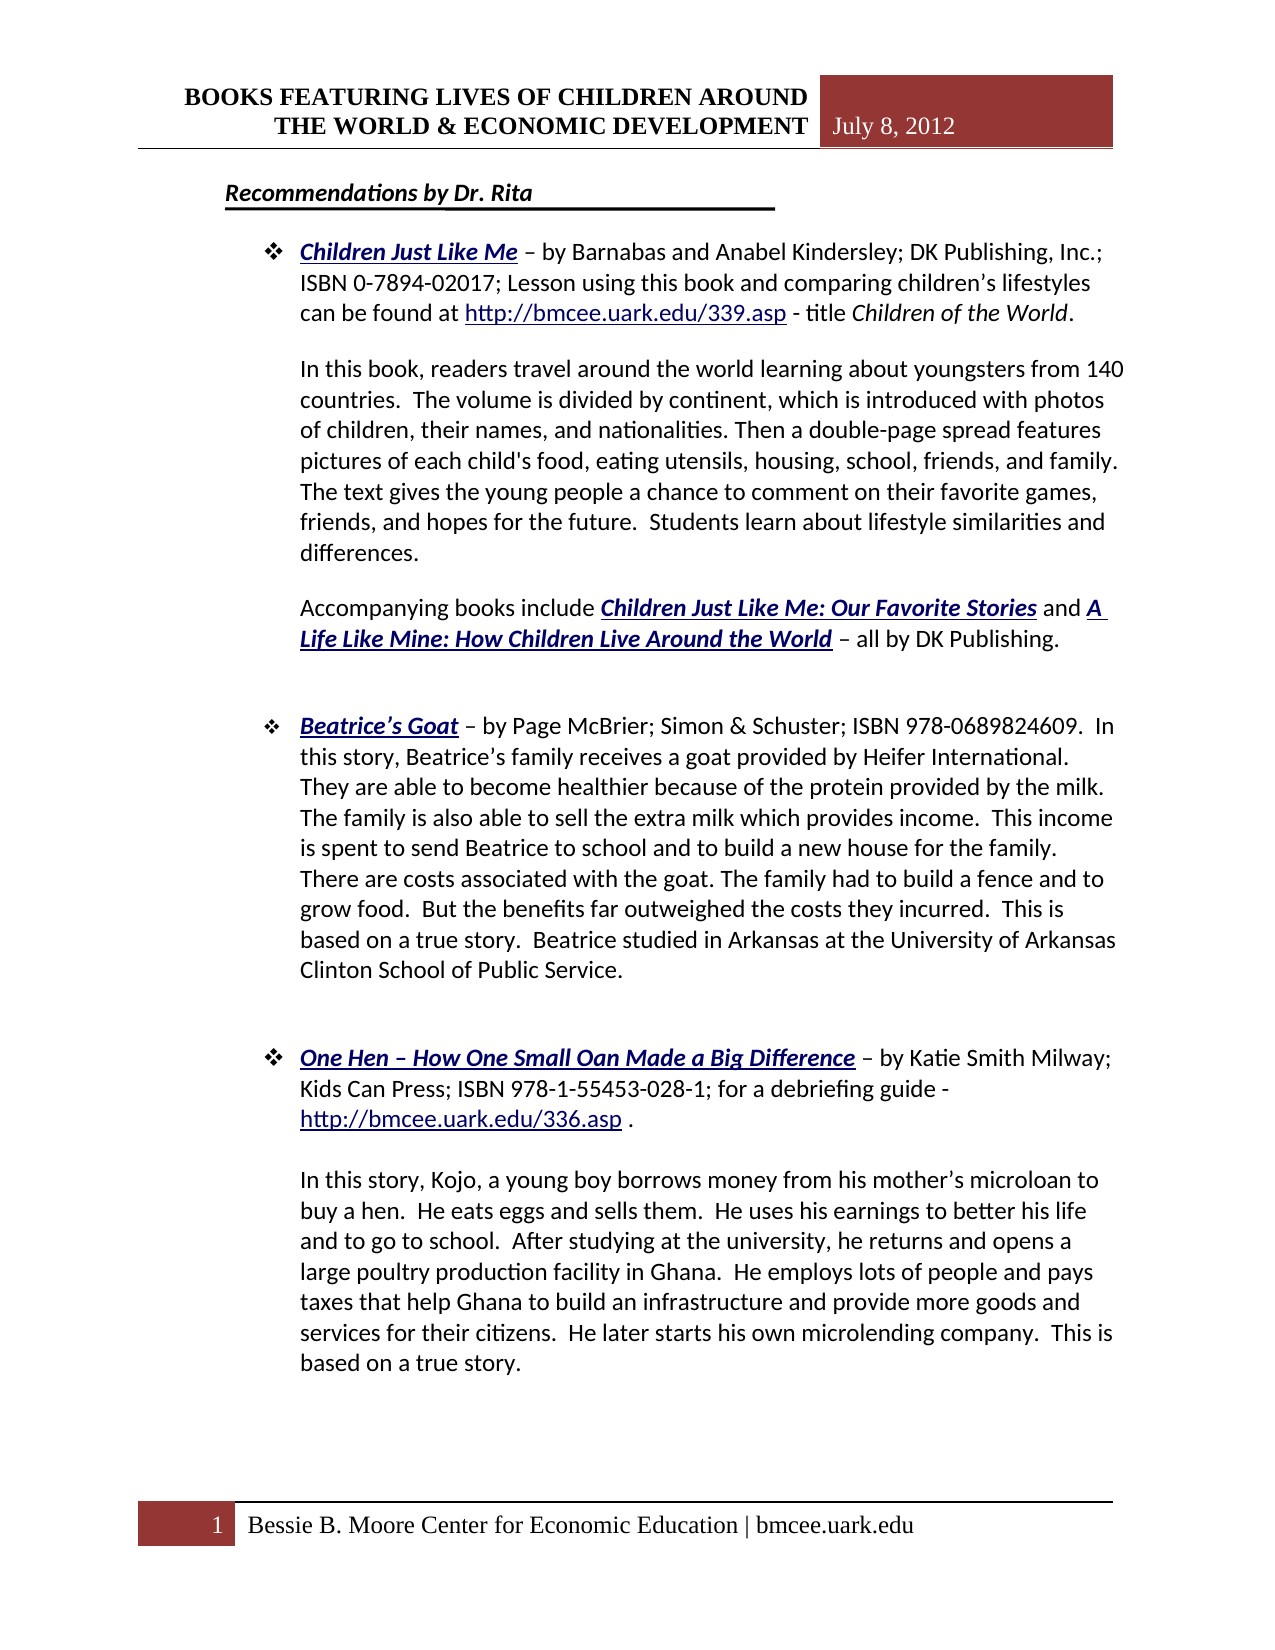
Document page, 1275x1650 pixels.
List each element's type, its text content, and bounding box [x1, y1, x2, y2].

text Recommendations by Dr. Rita [225, 177, 1125, 208]
list Children Just Like Me – by Barnabas and Anabel Kindersley; DK Publishing, Inc.; ISBN 0-7894-02017; Lesson using this book and comparing children’s lifestyles can be found at http://bmcee.uark.edu/339.asp - title Children of the World. [262, 237, 1125, 328]
text In this story, Kojo, a young boy borrows money from his mother’s microloan to buy a hen. He eats eggs and sells them. He uses his earnings to better his life and to go to school. After studying at the university, he returns and opens a large poultry production facility in Ghana. He employs lots of people and pays taxes that help Ghana to build an infrastructure and provide more goods and services for their citizens. He later starts his own microlending company. This is based on a true story. [300, 1164, 1125, 1407]
list Beatrice’s Goat – by Page McBrier; Simon & Schuster; ISBN 978-0689824609. In this story, Beatrice’s family receives a goat provided by Heifer International. They are able to become healthier because of the protein provided by the milk. The family is also able to sell the extra milk which provides income. This income is spent to send Beatrice to school and to build a new house for the family. There are costs associated with the goat. The family had to build a fence and to grow food. But the benefits far outweighed the costs they incurred. This is based on a true story. Beatrice studied in Arkansas at the University of Arkansas Clinton School of Public Service. [262, 711, 1125, 1014]
list In this book, readers travel around the world learning about youngsters from 140 countries. The volume is divided by continent, which is introduced with photos of children, their names, and nationalities. Then a double-page spread features pictures of each child's food, eating utensils, housing, school, friends, and family. The text gives the young people a chance to comment on their favorite games, friends, and hopes for the future. Students learn about lifestyle similarities and differences. [300, 353, 1125, 567]
list Accompanying books include Children Just Like Me: Our Favorite Stories and A Life Like Mine: How Children Live Around the World – all by DK Publishing. [300, 593, 1125, 654]
list One Hen – How One Small Oan Made a Big Difference – by Katie Smith Milway; Kids Can Press; ISBN 978-1-55453-028-1; for a debriefing guide - http://bmcee.uark.edu/336.asp . [262, 1042, 1125, 1134]
